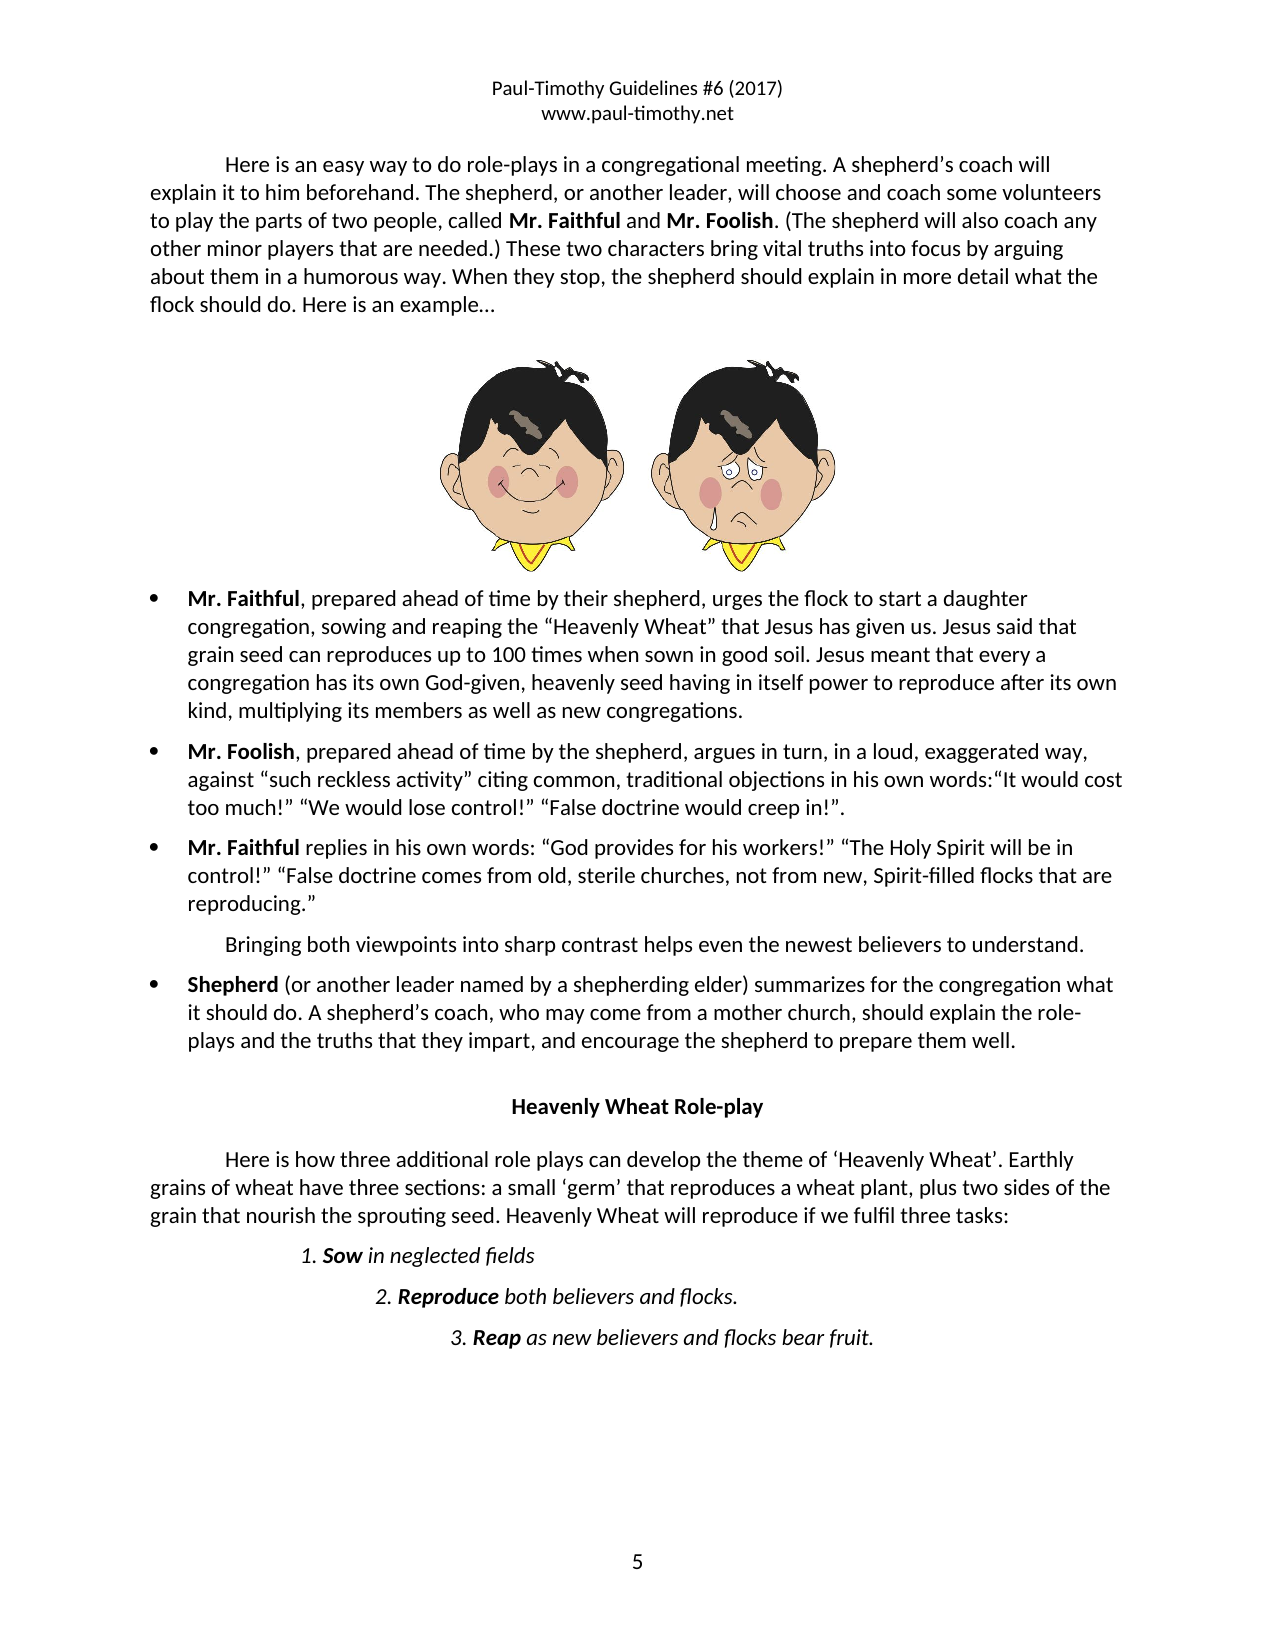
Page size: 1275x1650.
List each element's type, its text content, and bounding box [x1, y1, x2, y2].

list Mr. Faithful replies in his own words: “God provides for his workers!” “The Holy Spirit will be in control!” “False doctrine comes from old, sterile churches, not from new, Spirit-filled flocks that are reproducing.” [150, 833, 1125, 917]
text Here is how three additional role plays can develop the theme of ‘Heavenly Wheat’. Earthly grains of wheat have three sections: a small ‘germ’ that reproduces a wheat plant, plus two sides of the grain that nourish the sprouting seed. Heavenly Wheat will reproduce if we fulfil three tasks: [150, 1145, 1125, 1229]
text Here is an easy way to do role-plays in a congregational meeting. A shepherd’s coach will explain it to him beforehand. The shepherd, or another leader, will choose and coach some volunteers to play the parts of two people, called Mr. Faithful and Mr. Foolish. (The shepherd will also coach any other minor players that are needed.) These two characters bring vital truths into focus by arguing about them in a humorous way. When they stop, the shepherd should explain in more detail what the flock should do. Here is an example… [150, 150, 1122, 347]
text 3. Reap as new believers and flocks bear fruit. [450, 1323, 1125, 1351]
picture [439, 359, 836, 572]
text 2. Reproduce both believers and flocks. [375, 1282, 1125, 1310]
text Heavenly Wheat Role-play [150, 1092, 1125, 1120]
list Mr. Faithful, prepared ahead of time by their shepherd, urges the flock to start a daughter congregation, sowing and reaping the “Heavenly Wheat” that Jesus has given us. Jesus said that grain seed can reproduces up to 100 times when sown in good soil. Jesus meant that every a congregation has its own God-given, heavenly seed having in itself power to reproduce after its own kind, multiplying its members as well as new congregations. [150, 584, 1125, 724]
list Shepherd (or another leader named by a shepherding elder) summarizes for the congregation what it should do. A shepherd’s coach, who may come from a mother church, should explain the role-plays and the truths that they impart, and encourage the shepherd to prepare them well. [150, 970, 1125, 1054]
text Bringing both viewpoints into sharp contrast helps even the newest believers to understand. [150, 930, 1122, 958]
text 1. Sow in neglected fields [300, 1242, 1125, 1269]
list Mr. Foolish, prepared ahead of time by the shepherd, argues in turn, in a loud, exaggerated way, against “such reckless activity” citing common, traditional objections in his own words:“It would cost too much!” “We would lose control!” “False doctrine would creep in!”. [150, 737, 1125, 821]
